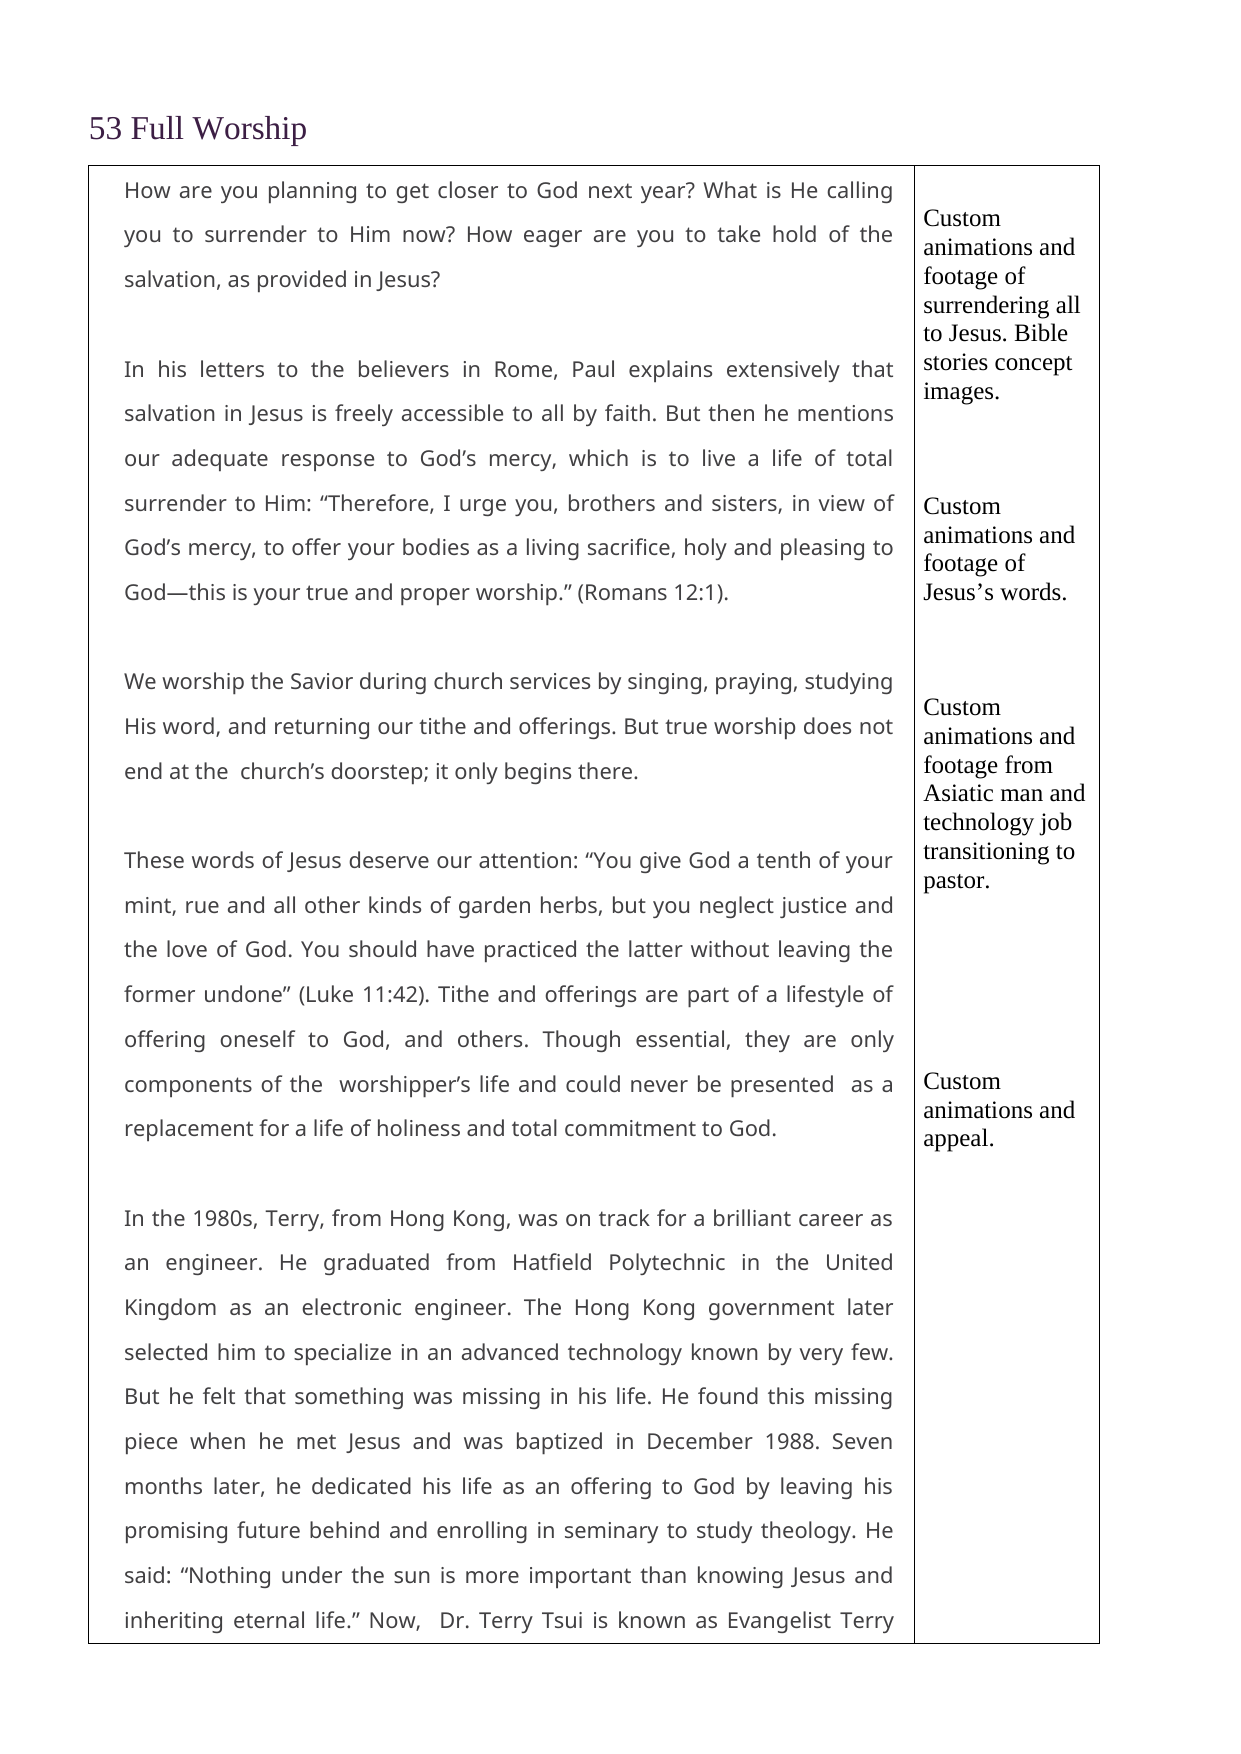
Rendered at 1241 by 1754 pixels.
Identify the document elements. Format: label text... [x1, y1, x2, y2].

text 53 Full Worship [89, 108, 1152, 146]
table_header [915, 166, 1099, 1643]
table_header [89, 166, 914, 1643]
